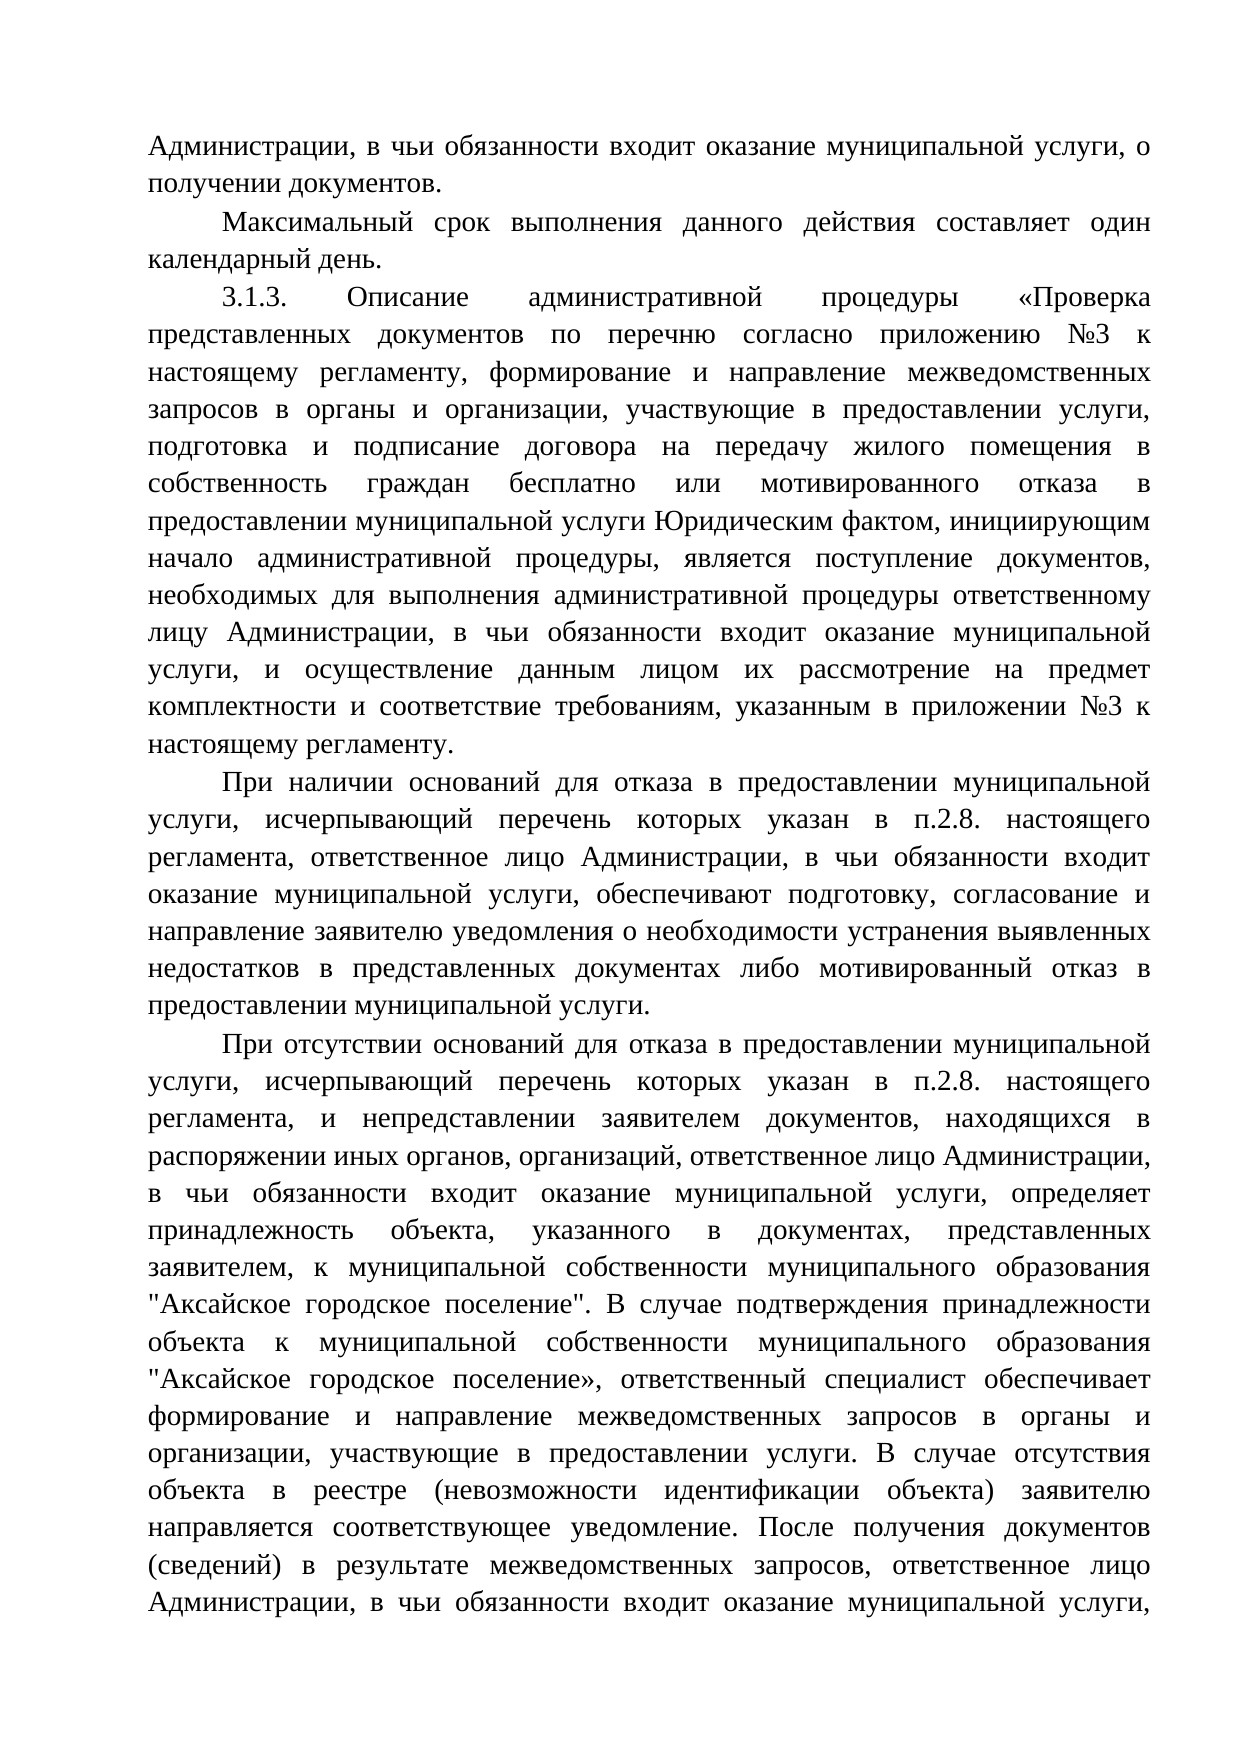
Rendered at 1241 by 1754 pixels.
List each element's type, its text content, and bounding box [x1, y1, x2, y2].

text При наличии оснований для отказа в предоставлении муниципальной услуги, исчерпывающий перечень которых указан в п.2.8. настоящего регламента, ответственное лицо Администрации, в чьи обязанности входит оказание муниципальной услуги, обеспечивают подготовку, согласование и направление заявителю уведомления о необходимости устранения выявленных недостатков в представленных документах либо мотивированный отказ в предоставлении муниципальной услуги. [148, 764, 1152, 1021]
text 3.1.3. Описание административной процедуры «Проверка представленных документов по перечню согласно приложению №3 к настоящему регламенту, формирование и направление межведомственных запросов в органы и организации, участвующие в предоставлении услуги, подготовка и подписание договора на передачу жилого помещения в собственность граждан бесплатно или мотивированного отказа в предоставлении муниципальной услуги Юридическим фактом, инициирующим начало административной процедуры, является поступление документов, необходимых для выполнения административной процедуры ответственному лицу Администрации, в чьи обязанности входит оказание муниципальной услуги, и осуществление данным лицом их рассмотрение на предмет комплектности и соответствие требованиям, указанным в приложении №3 к настоящему регламенту. [148, 279, 1152, 759]
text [148, 1026, 1152, 1617]
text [148, 128, 1152, 198]
text Максимальный срок выполнения данного действия составляет один календарный день. [148, 204, 1152, 274]
